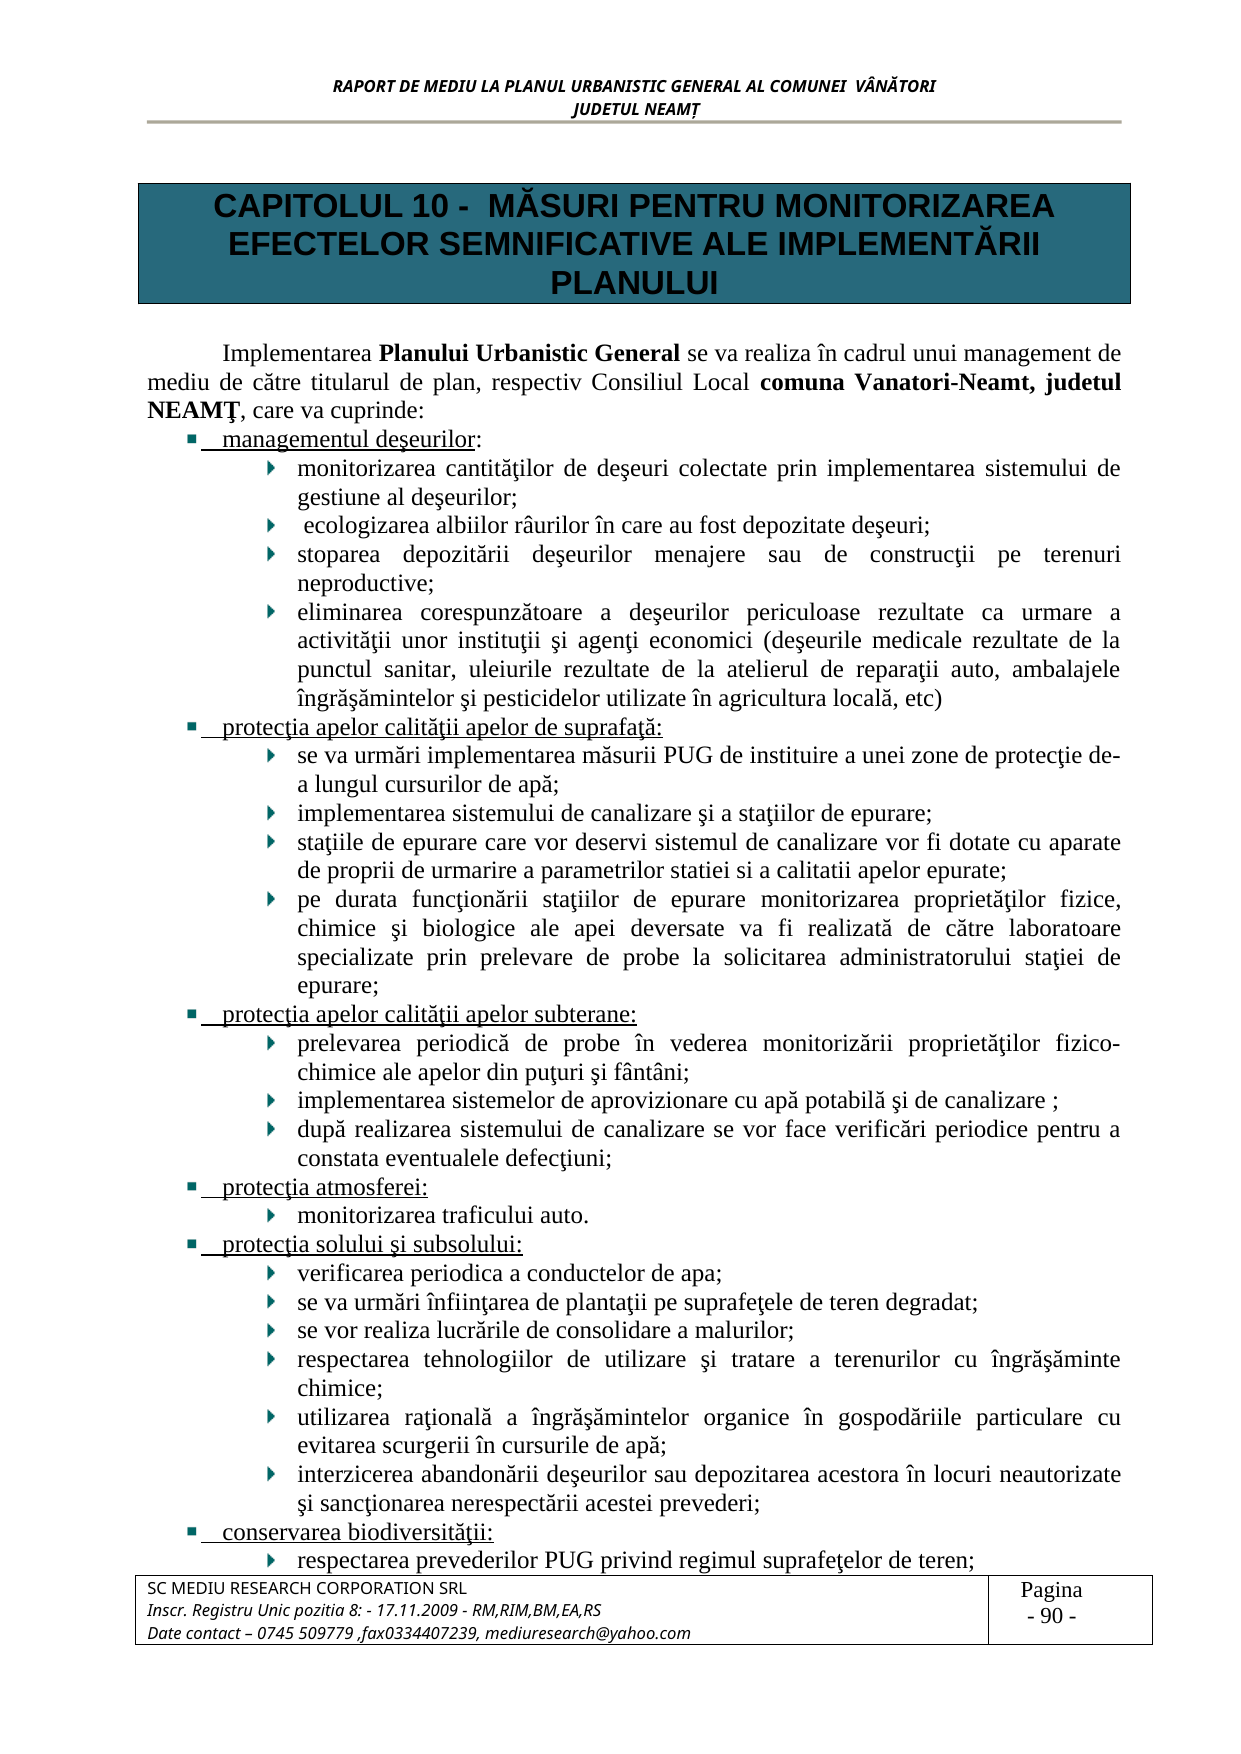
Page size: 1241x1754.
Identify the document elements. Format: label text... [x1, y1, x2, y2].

list respectarea tehnologiilor de utilizare şi tratare a terenurilor cu îngrăşăminte chimice; [259, 1344, 1122, 1402]
list conservarea biodiversităţii: [183, 1517, 1122, 1545]
picture [260, 833, 278, 850]
list pe durata funcţionării staţiilor de epurare monitorizarea proprietăţilor fizice, chimice şi biologice ale apei deversate va fi realizată de către laboratoare specializate prin prelevare de probe la solicitarea administratorului staţiei de epurare; [259, 884, 1122, 999]
list managementul deşeurilor: [183, 424, 1122, 453]
list protecţia apelor calităţii apelor subterane: [183, 999, 1122, 1028]
picture [183, 1523, 201, 1540]
list monitorizarea traficului auto. [259, 1200, 1122, 1229]
picture [260, 1322, 278, 1339]
picture [260, 1034, 278, 1052]
list monitorizarea cantităţilor de deşeuri colectate prin implementarea sistemului de gestiune al deşeurilor; [259, 453, 1122, 510]
list se va urmări implementarea măsurii PUG de instituire a unei zone de protecţie de-a lungul cursurilor de apă; [259, 740, 1122, 798]
picture [260, 1293, 278, 1310]
list implementarea sistemului de canalizare şi a staţiilor de epurare; [259, 798, 1122, 827]
picture [183, 430, 201, 448]
picture [260, 1092, 278, 1109]
picture [183, 718, 201, 735]
picture [183, 1005, 201, 1023]
picture [260, 603, 278, 620]
list ecologizarea albiilor râurilor în care au fost depozitate deşeuri; [259, 510, 1122, 539]
picture [260, 517, 278, 534]
list eliminarea corespunzătoare a deşeurilor periculoase rezultate ca urmare a activităţii unor instituţii şi agenţi economici (deşeurile medicale rezultate de la punctul sanitar, uleiurile rezultate de la atelierul de reparaţii auto, ambalajele îngrăşămintelor şi pesticidelor utilizate în agricultura locală, etc) [259, 597, 1122, 712]
list respectarea prevederilor PUG privind regimul suprafeţelor de teren; [259, 1545, 1122, 1574]
picture [260, 545, 278, 563]
picture [260, 890, 278, 908]
list interzicerea abandonării deşeurilor sau depozitarea acestora în locuri neautorizate şi sancţionarea nerespectării acestei prevederi; [259, 1459, 1122, 1517]
picture [260, 1408, 278, 1425]
list utilizarea raţională a îngrăşămintelor organice în gospodăriile particulare cu evitarea scurgerii în cursurile de apă; [259, 1402, 1122, 1459]
picture [260, 747, 278, 764]
list se vor realiza lucrările de consolidare a malurilor; [259, 1315, 1122, 1344]
picture [260, 459, 278, 477]
list se va urmări înfiinţarea de plantaţii pe suprafeţele de teren degradat; [259, 1287, 1122, 1315]
list protecţia atmosferei: [183, 1172, 1122, 1200]
list stoparea depozitării deşeurilor menajere sau de construcţii pe terenuri neproductive; [259, 539, 1122, 597]
picture [260, 804, 278, 822]
list verificarea periodica a conductelor de apa; [259, 1258, 1122, 1287]
list staţiile de epurare care vor deservi sistemul de canalizare vor fi dotate cu aparate de proprii de urmarire a parametrilor statiei si a calitatii apelor epurate; [259, 827, 1122, 884]
list implementarea sistemelor de aprovizionare cu apă potabilă şi de canalizare ; [259, 1085, 1122, 1114]
list protecţia solului şi subsolului: [183, 1229, 1122, 1258]
picture [260, 1264, 278, 1282]
picture [183, 1178, 201, 1195]
picture [260, 1465, 278, 1483]
picture [260, 1207, 278, 1224]
list prelevarea periodică de probe în vederea monitorizării proprietăţilor fizico-chimice ale apelor din puţuri şi fântâni; [259, 1028, 1122, 1085]
subtitle CAPITOLUL 10 - MĂSURI PENTRU MONITORIZAREA EFECTELOR SEMNIFICATIVE ALE IMPLEMENTĂRII PLANULUI [139, 184, 1130, 303]
list protecţia apelor calităţii apelor de suprafaţă: [183, 712, 1122, 740]
picture [260, 1120, 278, 1138]
text Implementarea Planului Urbanistic General se va realiza în cadrul unui management de mediu de către titularul de plan, respectiv Consiliul Local comuna Vanatori-Neamt, judetul NEAMŢ, care va cuprinde: [147, 338, 1122, 424]
picture [260, 1350, 278, 1368]
picture [183, 1235, 201, 1253]
list după realizarea sistemului de canalizare se vor face verificări periodice pentru a constata eventualele defecţiuni; [259, 1114, 1122, 1172]
picture [260, 1552, 278, 1569]
